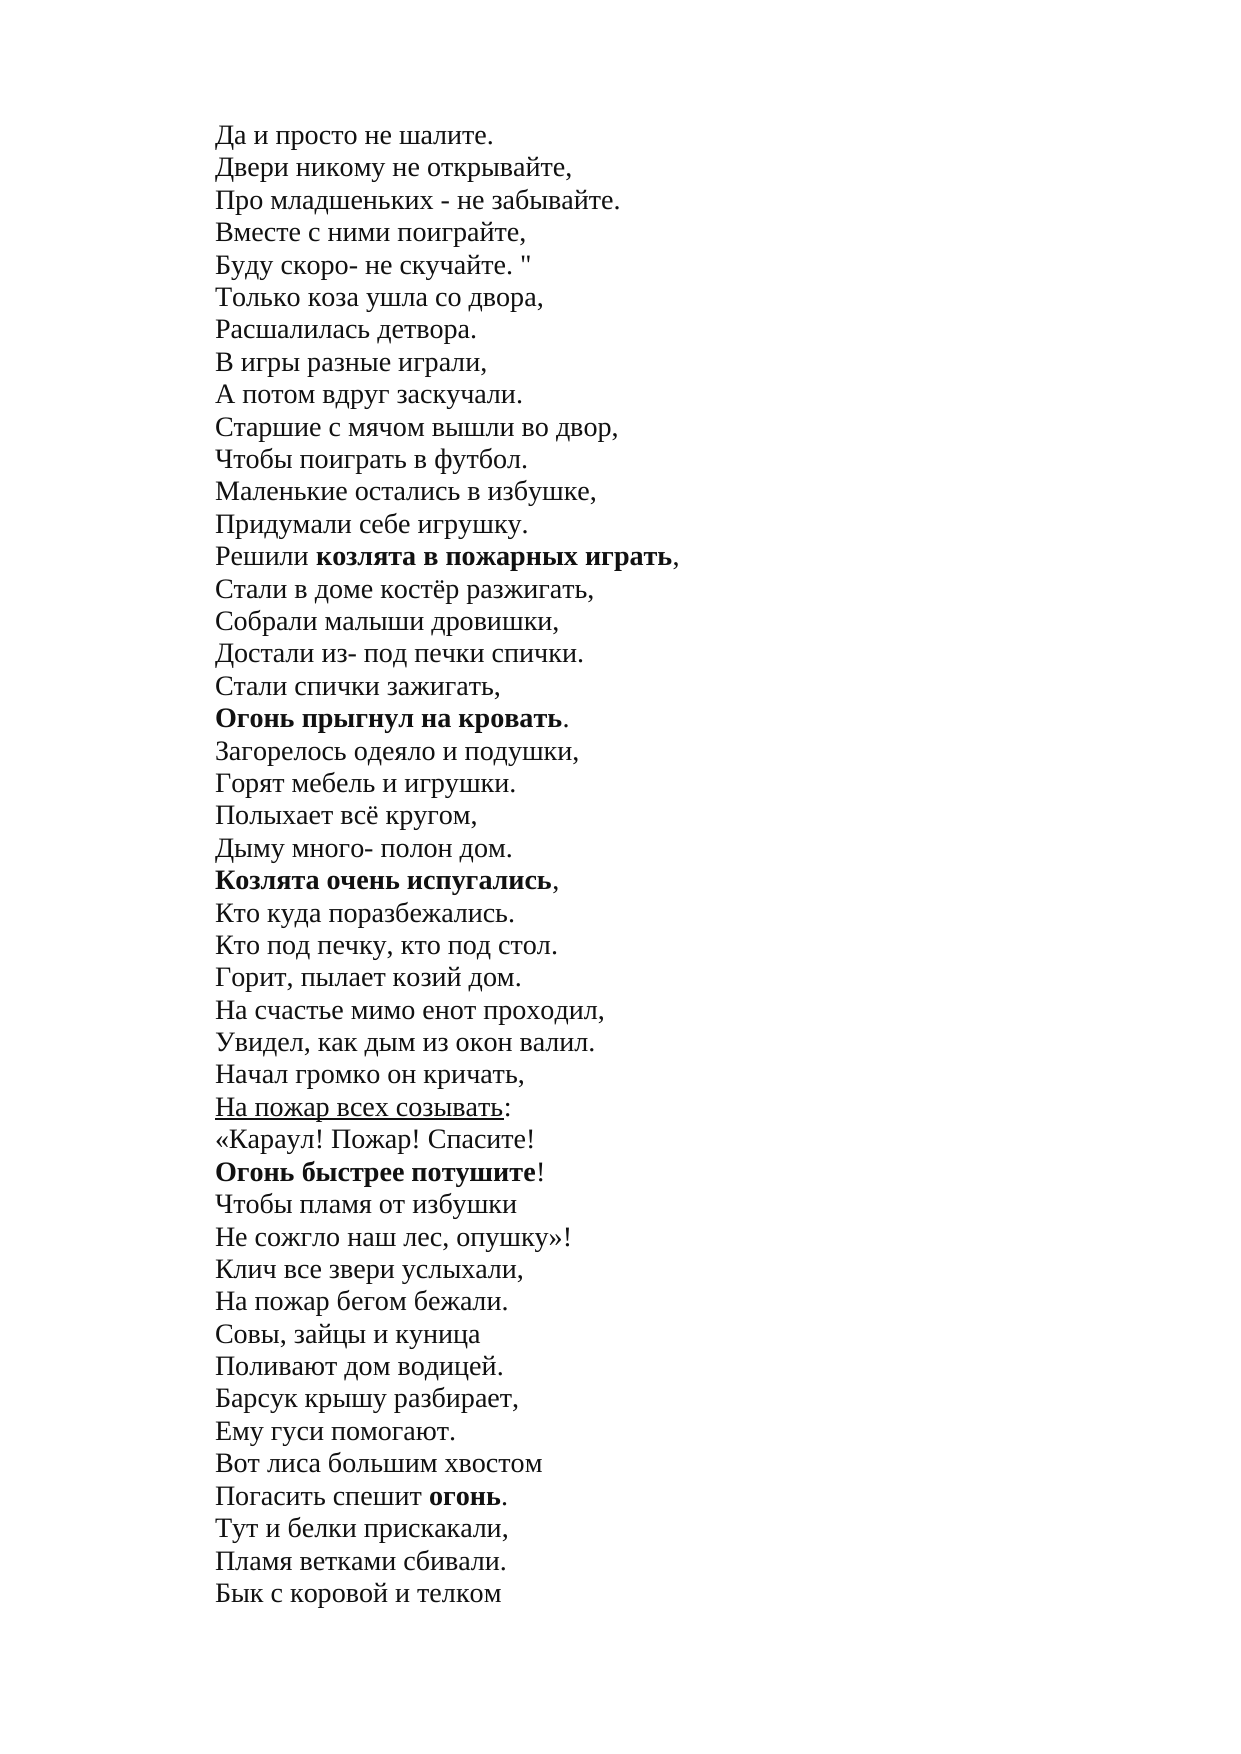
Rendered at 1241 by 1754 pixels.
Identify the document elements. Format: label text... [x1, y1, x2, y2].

text На пожар всех созывать: [177, 1090, 1152, 1122]
text Горят мебель и игрушки. [177, 766, 1152, 798]
text А потом вдруг заскучали. [177, 377, 1152, 410]
text Да и просто не шалите. [177, 118, 1152, 151]
text Огонь быстрее потушите! [177, 1155, 1152, 1187]
text Начал громко он кричать, [177, 1058, 1152, 1090]
text Полыхает всё кругом, [177, 798, 1152, 831]
text Погасить спешит огонь. [177, 1479, 1152, 1511]
text В игры разные играли, [177, 345, 1152, 377]
text Вот лиса большим хвостом [177, 1446, 1152, 1479]
text Увидел, как дым из окон валил. [177, 1025, 1152, 1058]
text Придумали себе игрушку. [177, 507, 1152, 539]
text Двери никому не открывайте, [177, 151, 1152, 183]
text Ему гуси помогают. [177, 1414, 1152, 1446]
text Клич все звери услыхали, [177, 1252, 1152, 1284]
text Достали из- под печки спички. [177, 636, 1152, 669]
text Козлята очень испугались, [177, 863, 1152, 896]
text На счастье мимо енот проходил, [177, 993, 1152, 1025]
text Только коза ушла со двора, [177, 280, 1152, 312]
text Решили козлята в пожарных играть, [177, 539, 1152, 572]
text Стали спички зажигать, [177, 669, 1152, 701]
text Поливают дом водицей. [177, 1349, 1152, 1382]
text Не сожгло наш лес, опушку»! [177, 1219, 1152, 1252]
text Собрали малыши дровишки, [177, 604, 1152, 636]
text Барсук крышу разбирает, [177, 1382, 1152, 1414]
text Дыму много- полон дом. [177, 831, 1152, 863]
text Чтобы поиграть в футбол. [177, 442, 1152, 474]
text На пожар бегом бежали. [177, 1284, 1152, 1317]
text Расшалилась детвора. [177, 312, 1152, 345]
text Кто под печку, кто под стол. [177, 928, 1152, 960]
text Совы, зайцы и куница [177, 1317, 1152, 1349]
text «Караул! Пожар! Спасите! [177, 1122, 1152, 1155]
text Огонь прыгнул на кровать. [177, 701, 1152, 734]
text Тут и белки прискакали, [177, 1511, 1152, 1543]
text Горит, пылает козий дом. [177, 960, 1152, 993]
text Загорелось одеяло и подушки, [177, 734, 1152, 766]
text Пламя ветками сбивали. [177, 1543, 1152, 1576]
text Вместе с ними поиграйте, [177, 215, 1152, 248]
text Про младшеньких - не забывайте. [177, 183, 1152, 215]
text Маленькие остались в избушке, [177, 474, 1152, 507]
text Чтобы пламя от избушки [177, 1187, 1152, 1219]
text Стали в доме костёр разжигать, [177, 572, 1152, 604]
text Старшие с мячом вышли во двор, [177, 410, 1152, 442]
text Кто куда поразбежались. [177, 896, 1152, 928]
text Бык с коровой и телком [177, 1576, 1152, 1608]
text Буду скоро- не скучайте. " [177, 248, 1152, 280]
